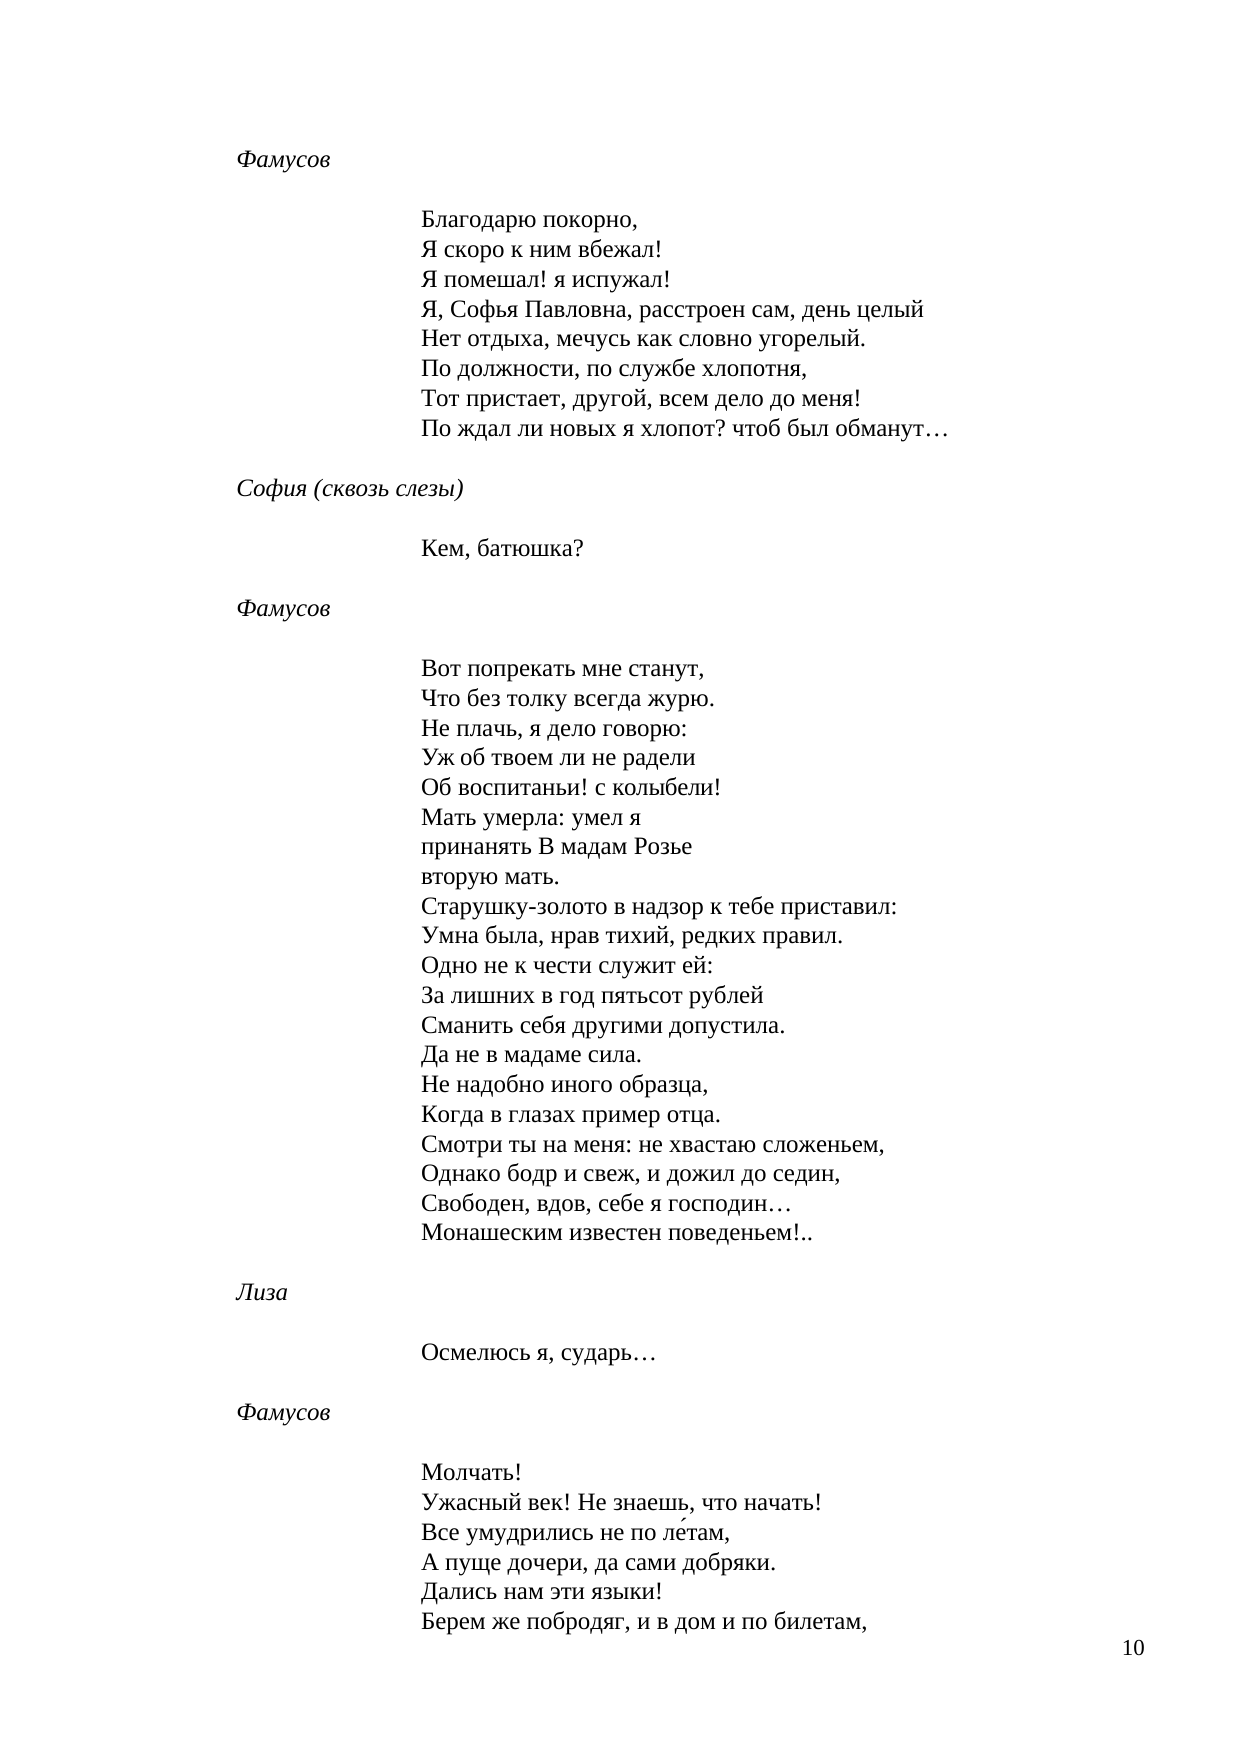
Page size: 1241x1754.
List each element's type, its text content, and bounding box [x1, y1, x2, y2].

text Берем же побродяг, и в дом и по билетам, [421, 1606, 1167, 1635]
text Не надобно иного образца, Когда в глазах пример отца. [421, 1069, 758, 1128]
text За лишних в год пятьсот рублей Сманить себя другими допустила. Да не в мадаме сила. [421, 980, 794, 1068]
text А пуще дочери, да сами добряки. Дались нам эти языки! [421, 1547, 845, 1605]
text Ужасный век! Не знаешь, что начать! Все умудрились не по ле́там, [421, 1487, 856, 1546]
text Фамусов [236, 1397, 1167, 1426]
text Молчать! [421, 1457, 1167, 1486]
text Фамусов [236, 144, 1167, 173]
text Мать умерла: умел я принанять В мадам Розье вторую мать. [421, 802, 758, 890]
text Уж об твоем ли не радели Об воспитаньи! с колыбели! [421, 742, 723, 801]
text Одно не к чести служит ей: [421, 950, 1167, 979]
text Тот пристает, другой, всем дело до меня! [421, 383, 1167, 412]
text Благодарю покорно, [421, 204, 1167, 233]
text Кем, батюшка? [421, 533, 1167, 562]
text Фамусов [236, 593, 1167, 622]
text Осмелюсь я, сударь… [421, 1337, 1167, 1366]
text София (сквозь слезы) [236, 473, 1167, 502]
text Я, Софья Павловна, расстроен сам, день целый Нет отдыха, мечусь как словно угорелый. [421, 294, 926, 352]
text Я скоро к ним вбежал! Я помешал! я испужал! [421, 234, 673, 293]
text Лиза [236, 1277, 1167, 1306]
text Смотри ты на меня: не хвастаю сложеньем, Однако бодр и свеж, и дожил до седин, Свободен, вдов, себе я господин… Монашеским известен поведеньем!.. [421, 1129, 892, 1246]
text По должности, по службе хлопотня, [421, 353, 1167, 382]
text Старушку-золото в надзор к тебе приставил: Умна была, нрав тихий, редких правил. [421, 891, 945, 949]
text По ждал ли новых я хлопот? чтоб был обманут… [421, 413, 1167, 442]
text Вот попрекать мне станут, Что без толку всегда журю. Не плачь, я дело говорю: [421, 653, 732, 741]
